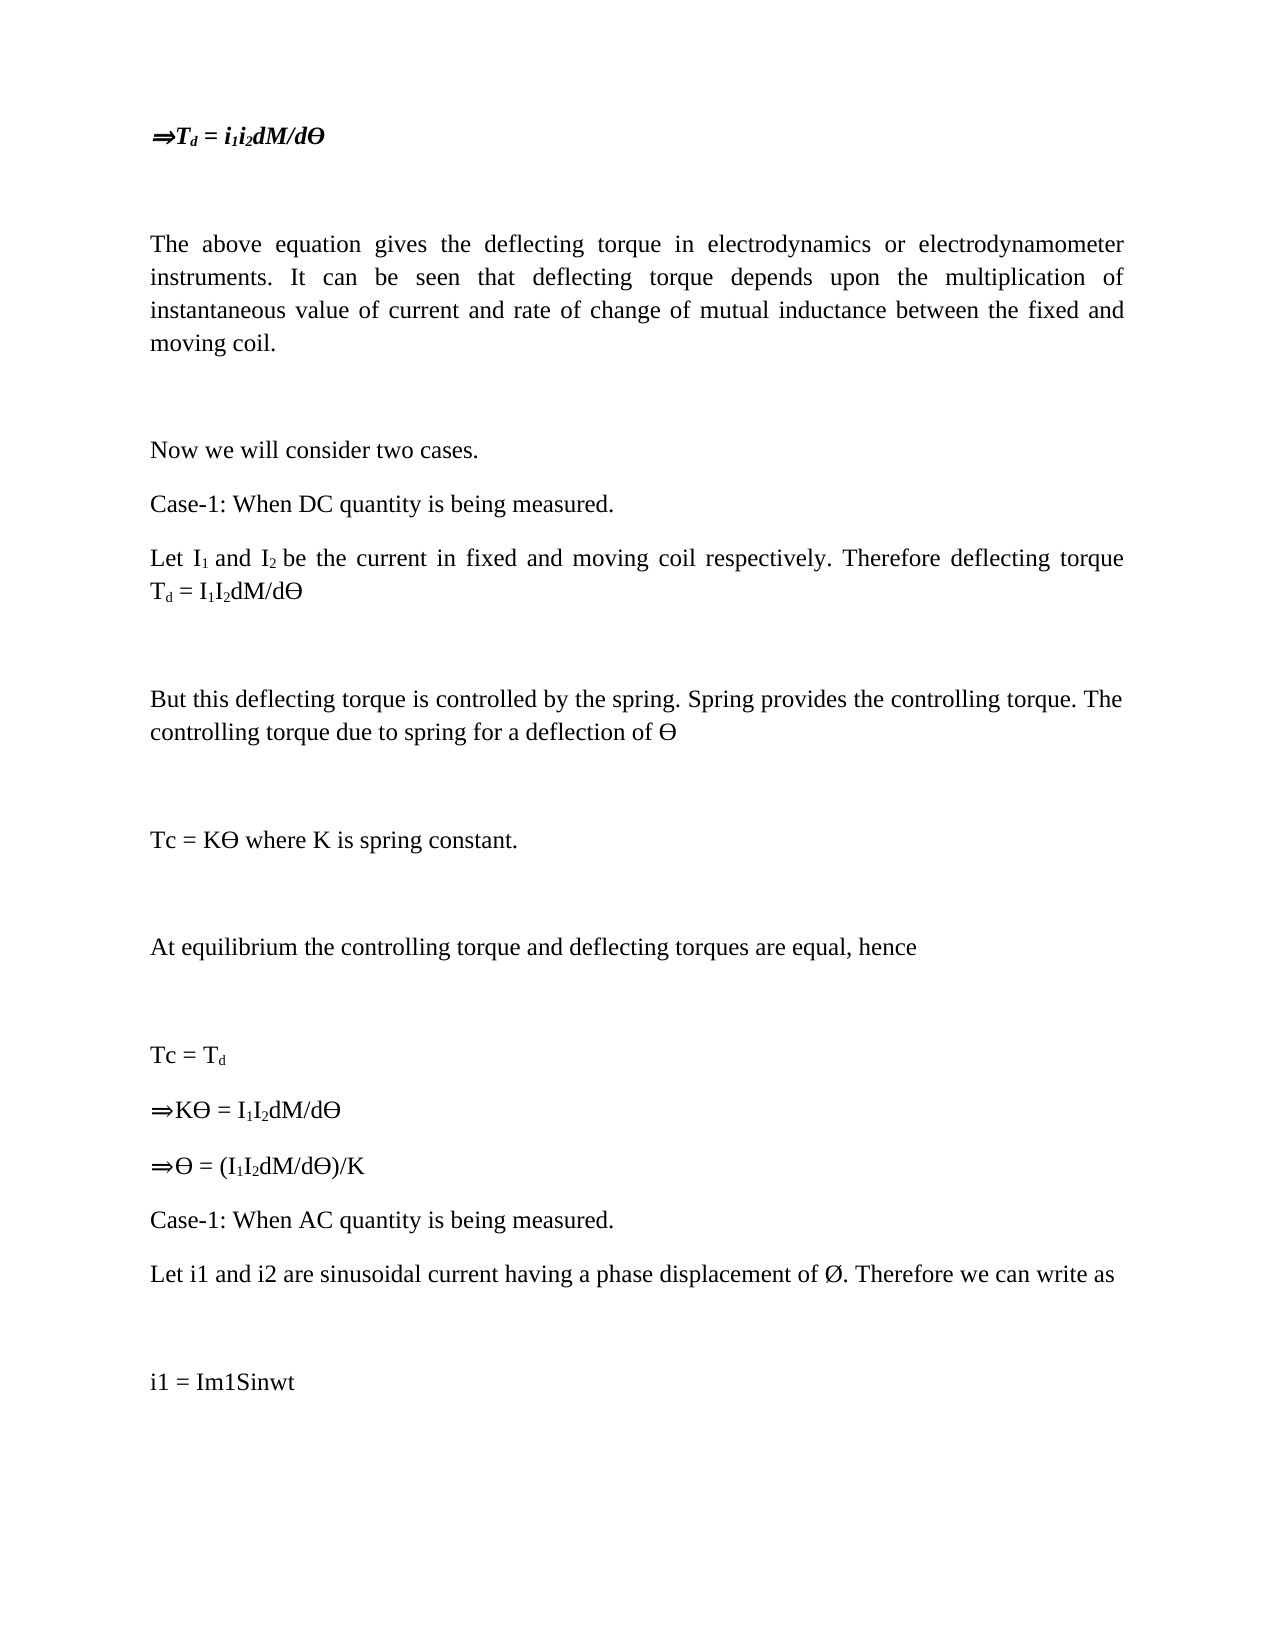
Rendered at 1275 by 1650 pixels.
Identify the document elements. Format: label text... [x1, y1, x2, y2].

text Tc = KƟ where K is spring constant. [150, 825, 1125, 853]
text The above equation gives the deflecting torque in electrodynamics or electrodynamometer instruments. It can be seen that deflecting torque depends upon the multiplication of instantaneous value of current and rate of change of mutual inductance between the fixed and moving coil. [150, 229, 1125, 357]
text But this deflecting torque is controlled by the spring. Spring provides the controlling torque. The controlling torque due to spring for a deflection of Ɵ [150, 684, 1125, 746]
text ⇒KƟ = I1I2dM/dƟ [150, 1094, 1125, 1124]
text Now we will consider two cases. [150, 436, 1125, 464]
text ⇒Td = i1i2dM/dƟ [150, 119, 1125, 150]
text Tc = Td [150, 1040, 1125, 1069]
text ⇒Ɵ = (I1I2dM/dƟ)/K [150, 1149, 1125, 1180]
text Case-1: When DC quantity is being measured. [150, 489, 1125, 518]
text Case-1: When AC quantity is being measured. [150, 1205, 1125, 1234]
text Let I1 and I2 be the current in fixed and moving coil respectively. Therefore deflecting torque Td = I1I2dM/dƟ [150, 543, 1125, 605]
text Let i1 and i2 are sinusoidal current having a phase displacement of Ø. Therefore we can write as [150, 1259, 1125, 1288]
text At equilibrium the controlling torque and deflecting torques are equal, hence [150, 932, 1125, 961]
text i1 = Im1Sinwt [150, 1367, 1125, 1395]
